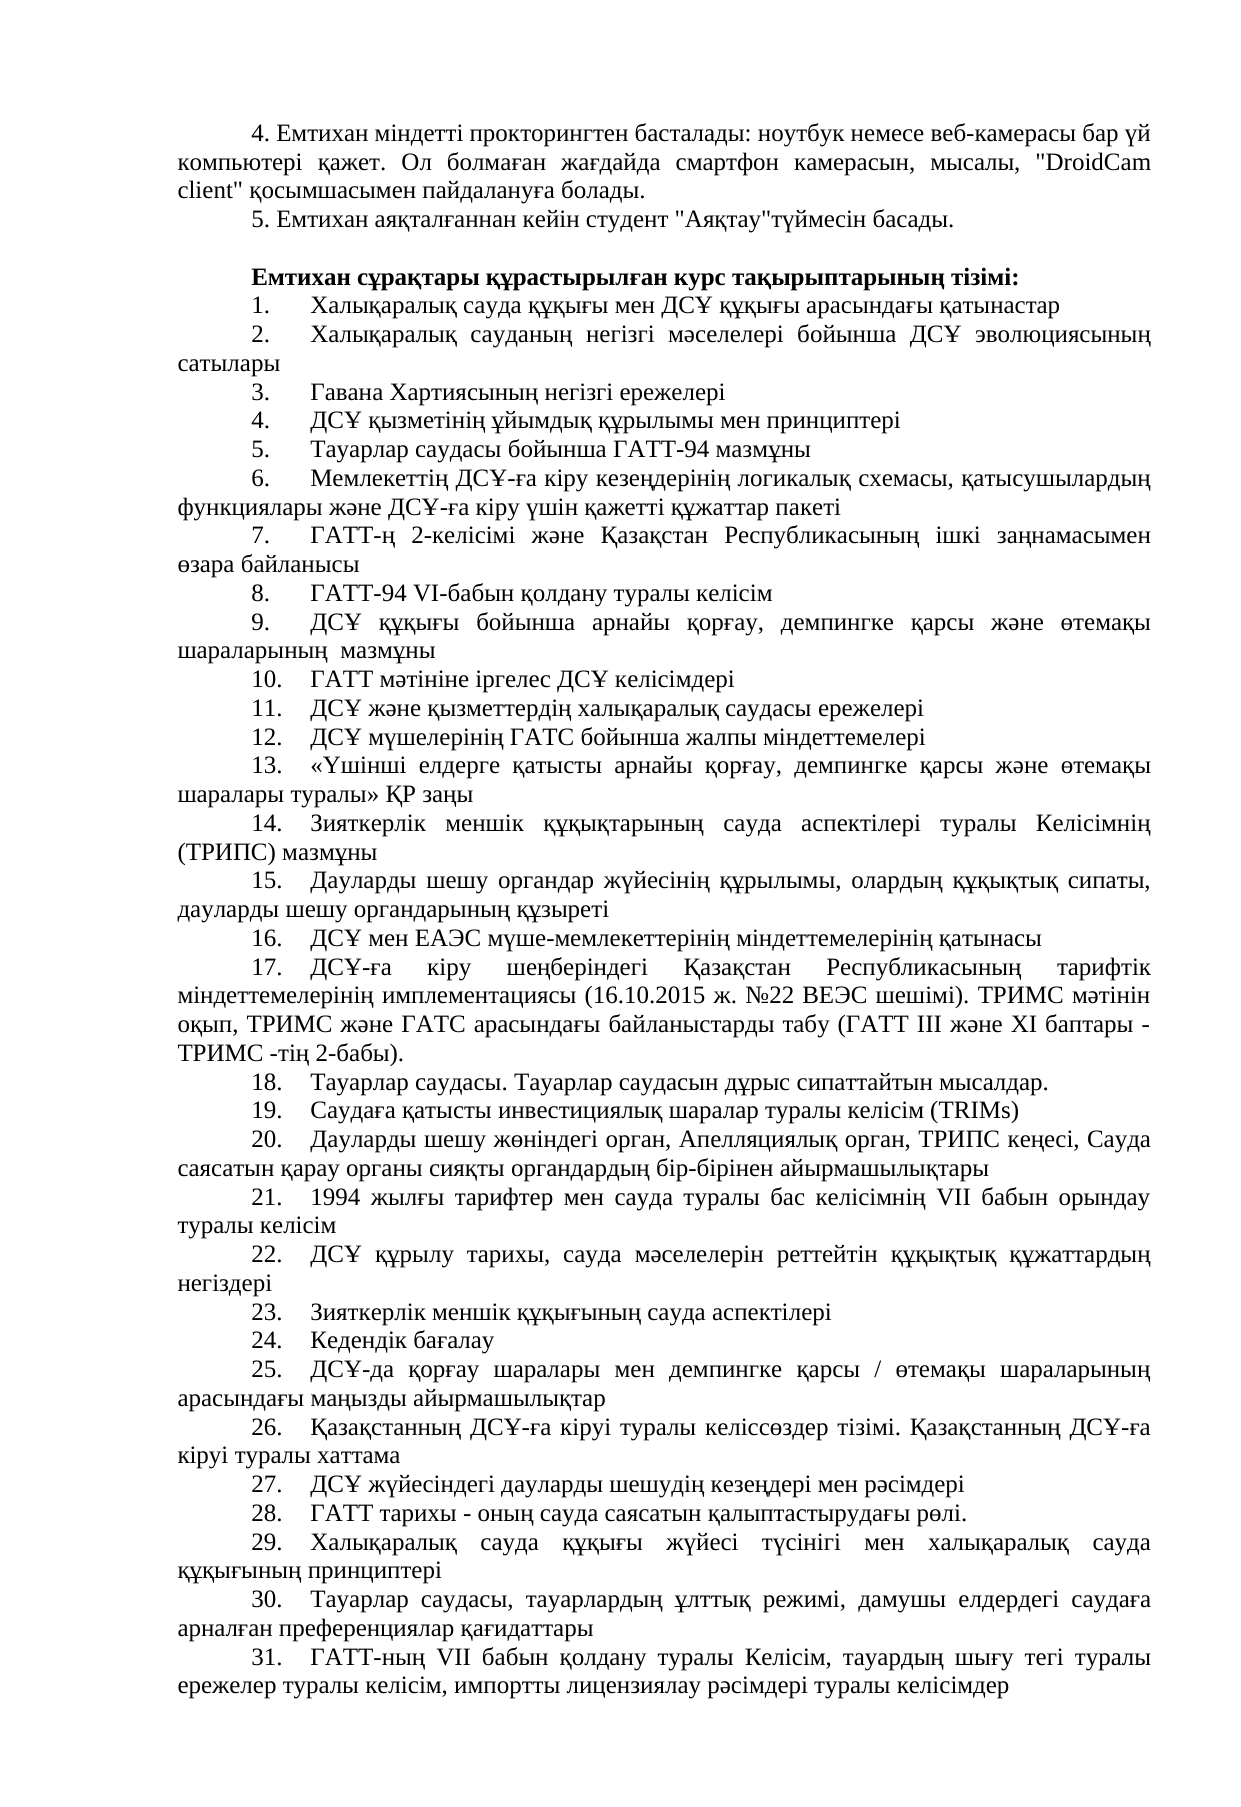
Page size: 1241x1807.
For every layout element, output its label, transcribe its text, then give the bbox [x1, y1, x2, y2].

list ГАТТ тарихы - оның сауда саясатын қалыптастырудағы рөлі. [177, 1498, 1152, 1527]
list Тауарлар саудасы бойынша ГАТТ-94 мазмұны [177, 434, 1152, 463]
list ДСҰ мүшелерінің ГАТС бойынша жалпы міндеттемелері [177, 722, 1152, 751]
list Мемлекеттің ДСҰ-ға кіру кезеңдерінің логикалық схемасы, қатысушылардың функциялары және ДСҰ-ға кіру үшін қажетті құжаттар пакеті [177, 463, 1152, 521]
list ГАТТ-ның VII бабын қолдану туралы Келісім, тауардың шығу тегі туралы ережелер туралы келісім, импортты лицензиялау рәсімдері туралы келісімдер [177, 1642, 1152, 1699]
list ДСҰ және қызметтердің халықаралық саудасы ережелері [177, 693, 1152, 722]
list ДСҰ құқығы бойынша арнайы қорғау, демпингке қарсы және өтемақы шараларының мазмұны [177, 607, 1152, 664]
list ДСҰ-да қорғау шаралары мен демпингке қарсы / өтемақы шараларының арасындағы маңызды айырмашылықтар [177, 1354, 1152, 1412]
list ДСҰ-ға кіру шеңберіндегі Қазақстан Республикасының тарифтік міндеттемелерінің имплементациясы (16.10.2015 ж. №22 ВЕЭС шешімі). ТРИМС мәтінін оқып, ТРИМС және ГАТС арасындағы байланыстарды табу (ГATT III және XI баптары - ТРИМС -тің 2-бабы). [177, 952, 1152, 1067]
list Кедендік бағалау [177, 1326, 1152, 1354]
list ГАТТ-94 VI-бабын қолдану туралы келісім [177, 578, 1152, 607]
list Тауарлар саудасы, тауарлардың ұлттық режимі, дамушы елдердегі саудаға арналған преференциялар қағидаттары [177, 1584, 1152, 1642]
text 4. Емтихан міндетті прокторингтен басталады: ноутбук немесе веб-камерасы бар үй компьютері қажет. Ол болмаған жағдайда смартфон камерасын, мысалы, "DroidCam client" қосымшасымен пайдалануға болады. [177, 118, 1152, 204]
list ДСҰ қызметінің ұйымдық құрылымы мен принциптері [177, 406, 1152, 434]
list Халықаралық сауда құқығы жүйесі түсінігі мен халықаралық сауда құқығының принциптері [177, 1527, 1152, 1584]
list Тауарлар саудасы. Тауарлар саудасын дұрыс сипаттайтын мысалдар. [177, 1067, 1152, 1096]
list Саудаға қатысты инвестициялық шаралар туралы келісім (TRIMs) [177, 1096, 1152, 1124]
list ДСҰ мен ЕАЭС мүше-мемлекеттерінің міндеттемелерінің қатынасы [177, 923, 1152, 952]
text 5. Емтихан аяқталғаннан кейін студент "Аяқтау"түймесін басады. [177, 204, 1152, 233]
list Дауларды шешу жөніндегі орган, Апелляциялық орган, ТРИПС кеңесі, Сауда саясатын қарау органы сияқты органдардың бір-бірінен айырмашылықтары [177, 1124, 1152, 1182]
list ГАТТ-ң 2-келісімі және Қазақстан Республикасының ішкі заңнамасымен өзара байланысы [177, 521, 1152, 578]
list Халықаралық сауда құқығы мен ДСҰ құқығы арасындағы қатынастар [177, 291, 1152, 319]
list ДСҰ құрылу тарихы, сауда мәселелерін реттейтін құқықтық құжаттардың негіздері [177, 1239, 1152, 1297]
list Қазақстанның ДСҰ-ға кіруі туралы келіссөздер тізімі. Қазақстанның ДСҰ-ға кіруі туралы хаттама [177, 1412, 1152, 1469]
list Зияткерлік меншік құқығының сауда аспектілері [177, 1297, 1152, 1326]
list Гавана Хартиясының негізгі ережелері [177, 377, 1152, 406]
list ДСҰ жүйесіндегі дауларды шешудің кезеңдері мен рәсімдері [177, 1469, 1152, 1498]
list «Үшінші елдерге қатысты арнайы қорғау, демпингке қарсы және өтемақы шаралары туралы» ҚР заңы [177, 751, 1152, 808]
list ГАТТ мәтініне іргелес ДСҰ келісімдері [177, 664, 1152, 693]
list Дауларды шешу органдар жүйесінің құрылымы, олардың құқықтық сипаты, дауларды шешу органдарының құзыреті [177, 866, 1152, 923]
list Халықаралық сауданың негізгі мәселелері бойынша ДСҰ эволюциясының сатылары [177, 319, 1152, 377]
list Зияткерлік меншік құқықтарының сауда аспектілері туралы Келісімнің (ТРИПС) мазмұны [177, 808, 1152, 866]
text Емтихан сұрақтары құрастырылған курс тақырыптарының тізімі: [177, 262, 1152, 291]
list 1994 жылғы тарифтер мен сауда туралы бас келісімнің VII бабын орындау туралы келісім [177, 1182, 1152, 1239]
